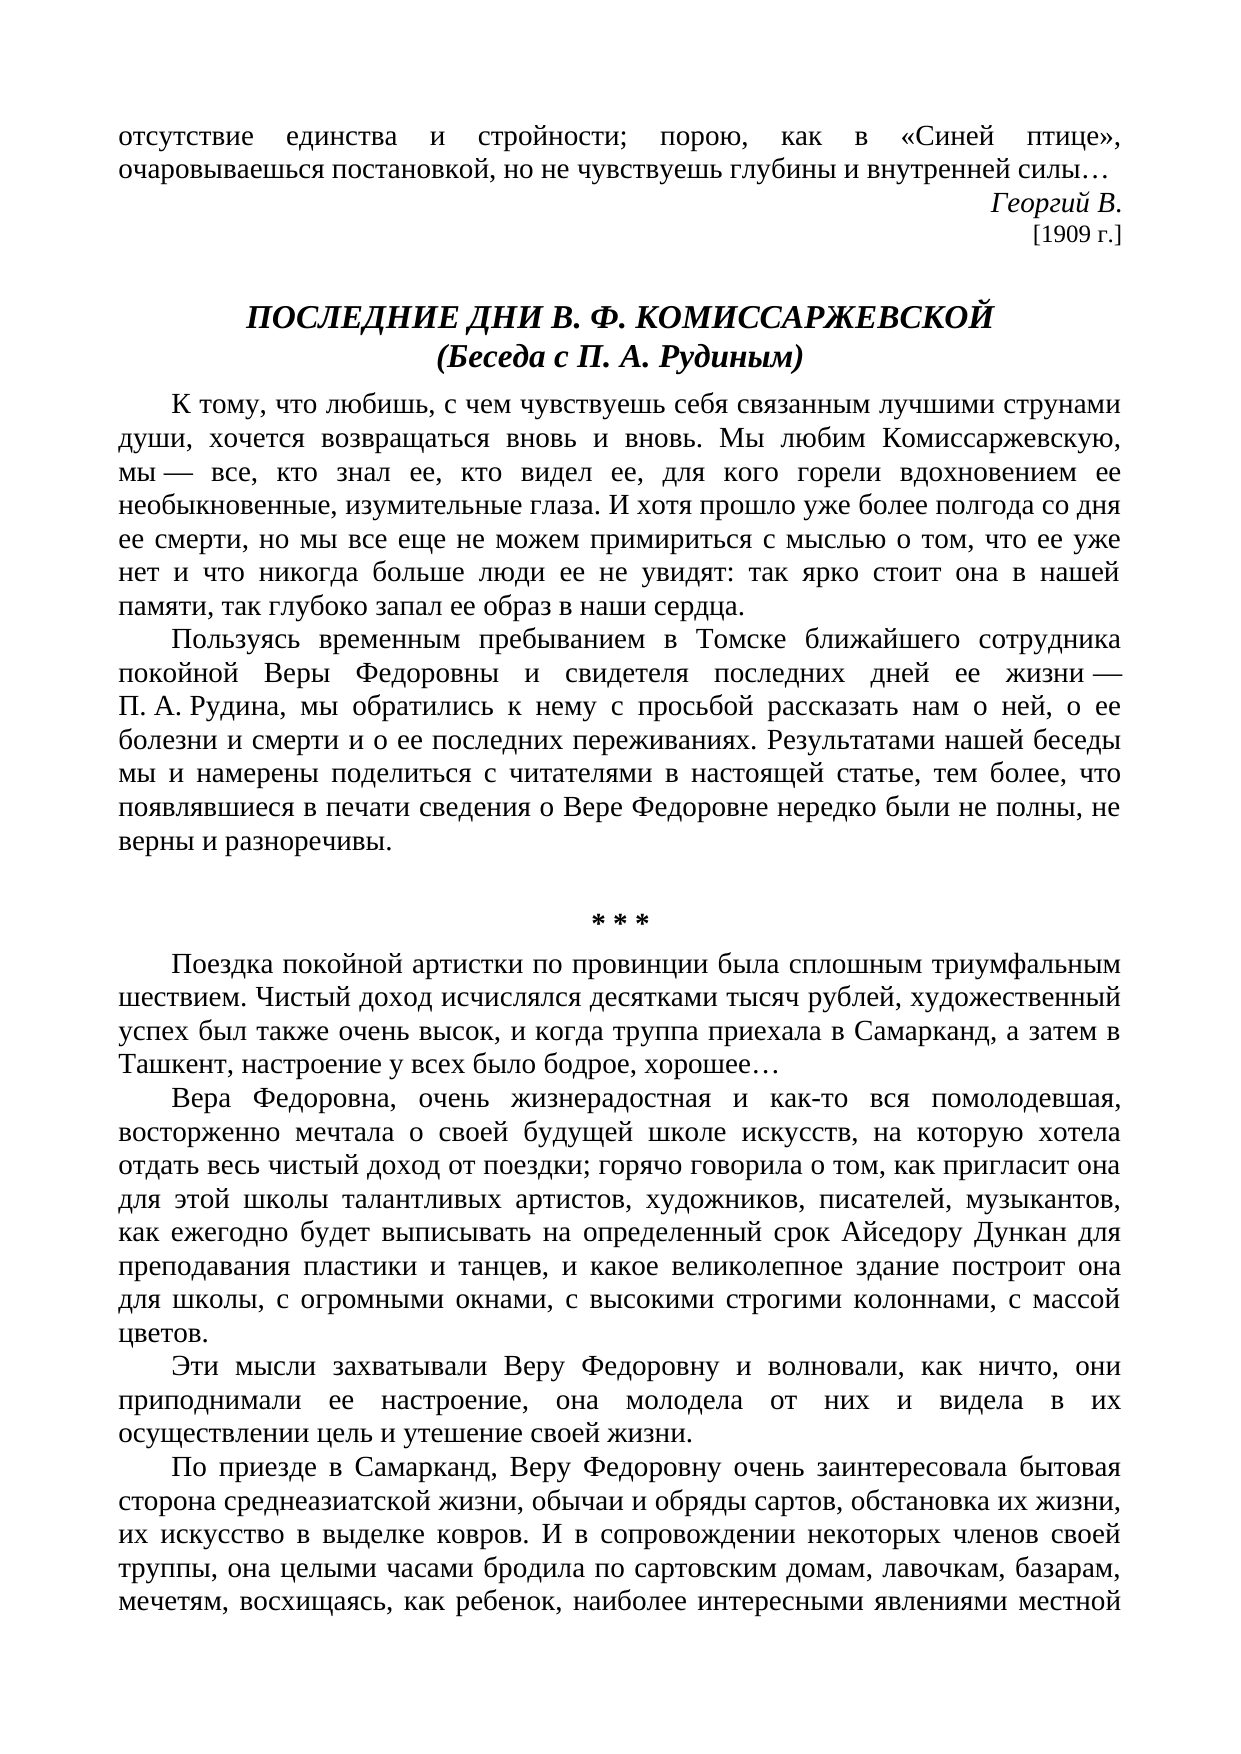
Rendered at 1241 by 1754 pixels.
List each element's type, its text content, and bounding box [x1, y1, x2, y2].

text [118, 1449, 1122, 1617]
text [118, 118, 1122, 185]
subtitle {64} * * * [118, 906, 1122, 940]
text [1909 г.] [118, 219, 1122, 247]
text Георгий В. [118, 185, 1122, 219]
text Эти мысли захватывали Веру Федоровну и волновали, как ничто, они приподнимали ее настроение, она молодела от них и видела в их осуществлении цель и утешение своей жизни. [118, 1348, 1122, 1449]
text К тому, что любишь, с чем чувствуешь себя связанным лучшими струнами души, хочется возвращаться вновь и вновь. Мы любим Комиссаржевскую, мы — все, кто знал ее, кто видел ее, для кого горели вдохновением ее необыкновенные, изумительные глаза. И хотя прошло уже более полгода со дня ее смерти, но мы все еще не можем примириться с мыслью о том, что ее уже нет и что никогда больше люди ее не увидят: так ярко стоит она в нашей памяти, так глубоко запал ее образ в наши сердца. [118, 387, 1122, 621]
text Поездка покойной артистки по провинции была сплошным триумфальным шествием. Чистый доход исчислялся десятками тысяч рублей, художественный успех был также очень высок, и когда труппа приехала в Самарканд, а затем в Ташкент, настроение у всех было бодрое, хорошее… [118, 946, 1122, 1080]
text Пользуясь временным пребыванием в Томске ближайшего сотрудника покойной Веры Федоровны и свидетеля последних дней ее жизни — П. А. Рудина, мы обратились к нему с просьбой рассказать нам о ней, о ее болезни и смерти и о ее последних переживаниях. Результатами нашей беседы мы и намерены поделиться с читателями в настоящей статье, тем более, что появлявшиеся в печати сведения о Вере Федоровне нередко были не полны, не верны и разноречивы. [118, 621, 1122, 856]
subtitle {63} Последние дни В. Ф. Комиссаржевской (Беседа с П. А. Рудиным) [118, 297, 1122, 374]
text Вера Федоровна, очень жизнерадостная и как-то вся помолодевшая, восторженно мечтала о своей будущей школе искусств, на которую хотела отдать весь чистый доход от поездки; горячо говорила о том, как пригласит она для этой школы талантливых артистов, художников, писателей, музыкантов, как ежегодно будет выписывать на определенный срок Айседору Дункан для преподавания пластики и танцев, и какое великолепное здание построит она для школы, с огромными окнами, с высокими строгими колоннами, с массой цветов. [118, 1080, 1122, 1348]
